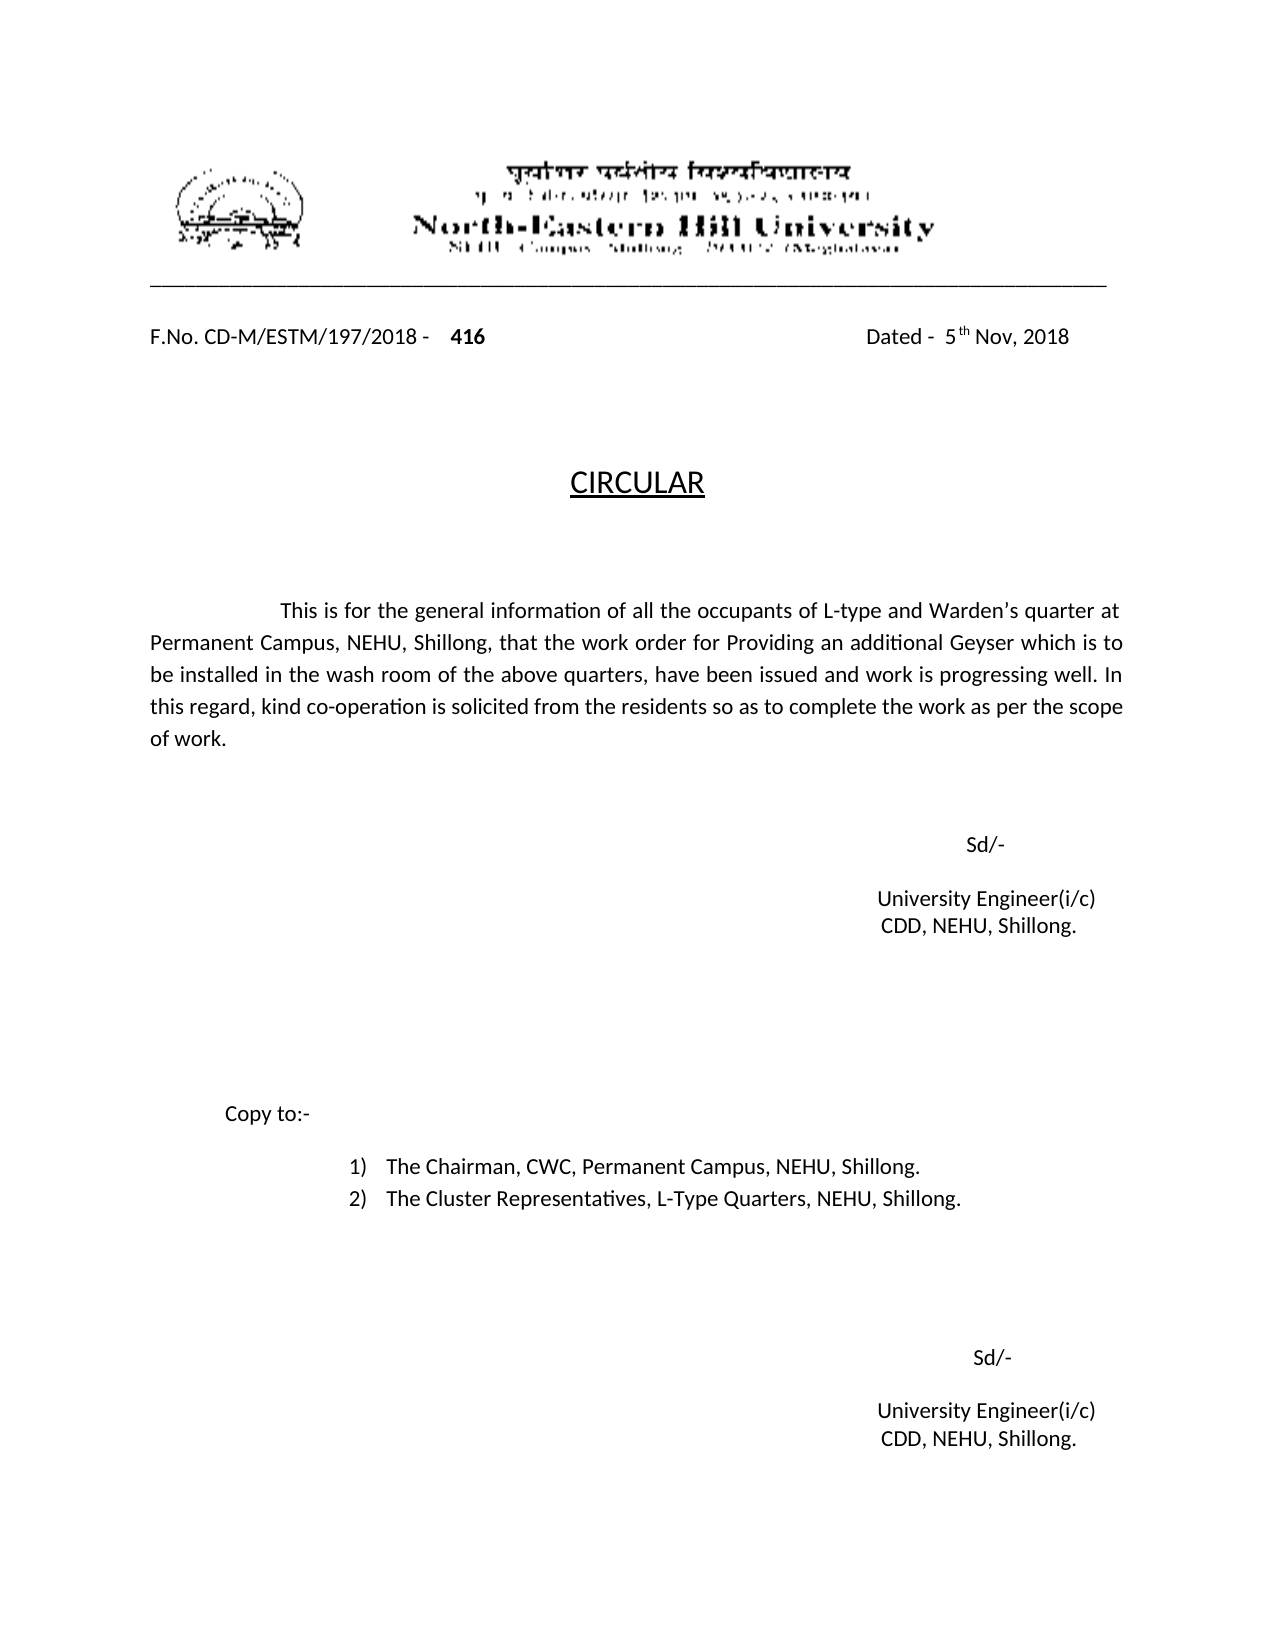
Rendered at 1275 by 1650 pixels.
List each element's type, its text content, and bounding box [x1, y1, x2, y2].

text ____________________________________________________________________________________ [150, 262, 1125, 290]
text University Engineer(i/c) [150, 1396, 1125, 1424]
text Sd/- [150, 831, 1125, 859]
list The Chairman, CWC, Permanent Campus, NEHU, Shillong. [348, 1152, 1125, 1180]
text F.No. CD-M/ESTM/197/2018 - 416 Dated - 5th Nov, 2018 [150, 322, 1125, 350]
list The Cluster Representatives, L-Type Quarters, NEHU, Shillong. [348, 1184, 1125, 1212]
text CDD, NEHU, Shillong. [150, 912, 1125, 940]
text Copy to:- [150, 1099, 1125, 1127]
text CIRCULAR [150, 461, 1125, 501]
text This is for the general information of all the occupants of L-type and Warden’s quarter at Permanent Campus, NEHU, Shillong, that the work order for Providing an additional Geyser which is to be installed in the wash room of the above quarters, have been issued and work is progressing well. In this regard, kind co-operation is solicited from the residents so as to complete the work as per the scope of work. [150, 596, 1125, 753]
text Sd/- [150, 1343, 1125, 1371]
text CDD, NEHU, Shillong. [150, 1424, 1125, 1452]
text University Engineer(i/c) [150, 884, 1125, 912]
